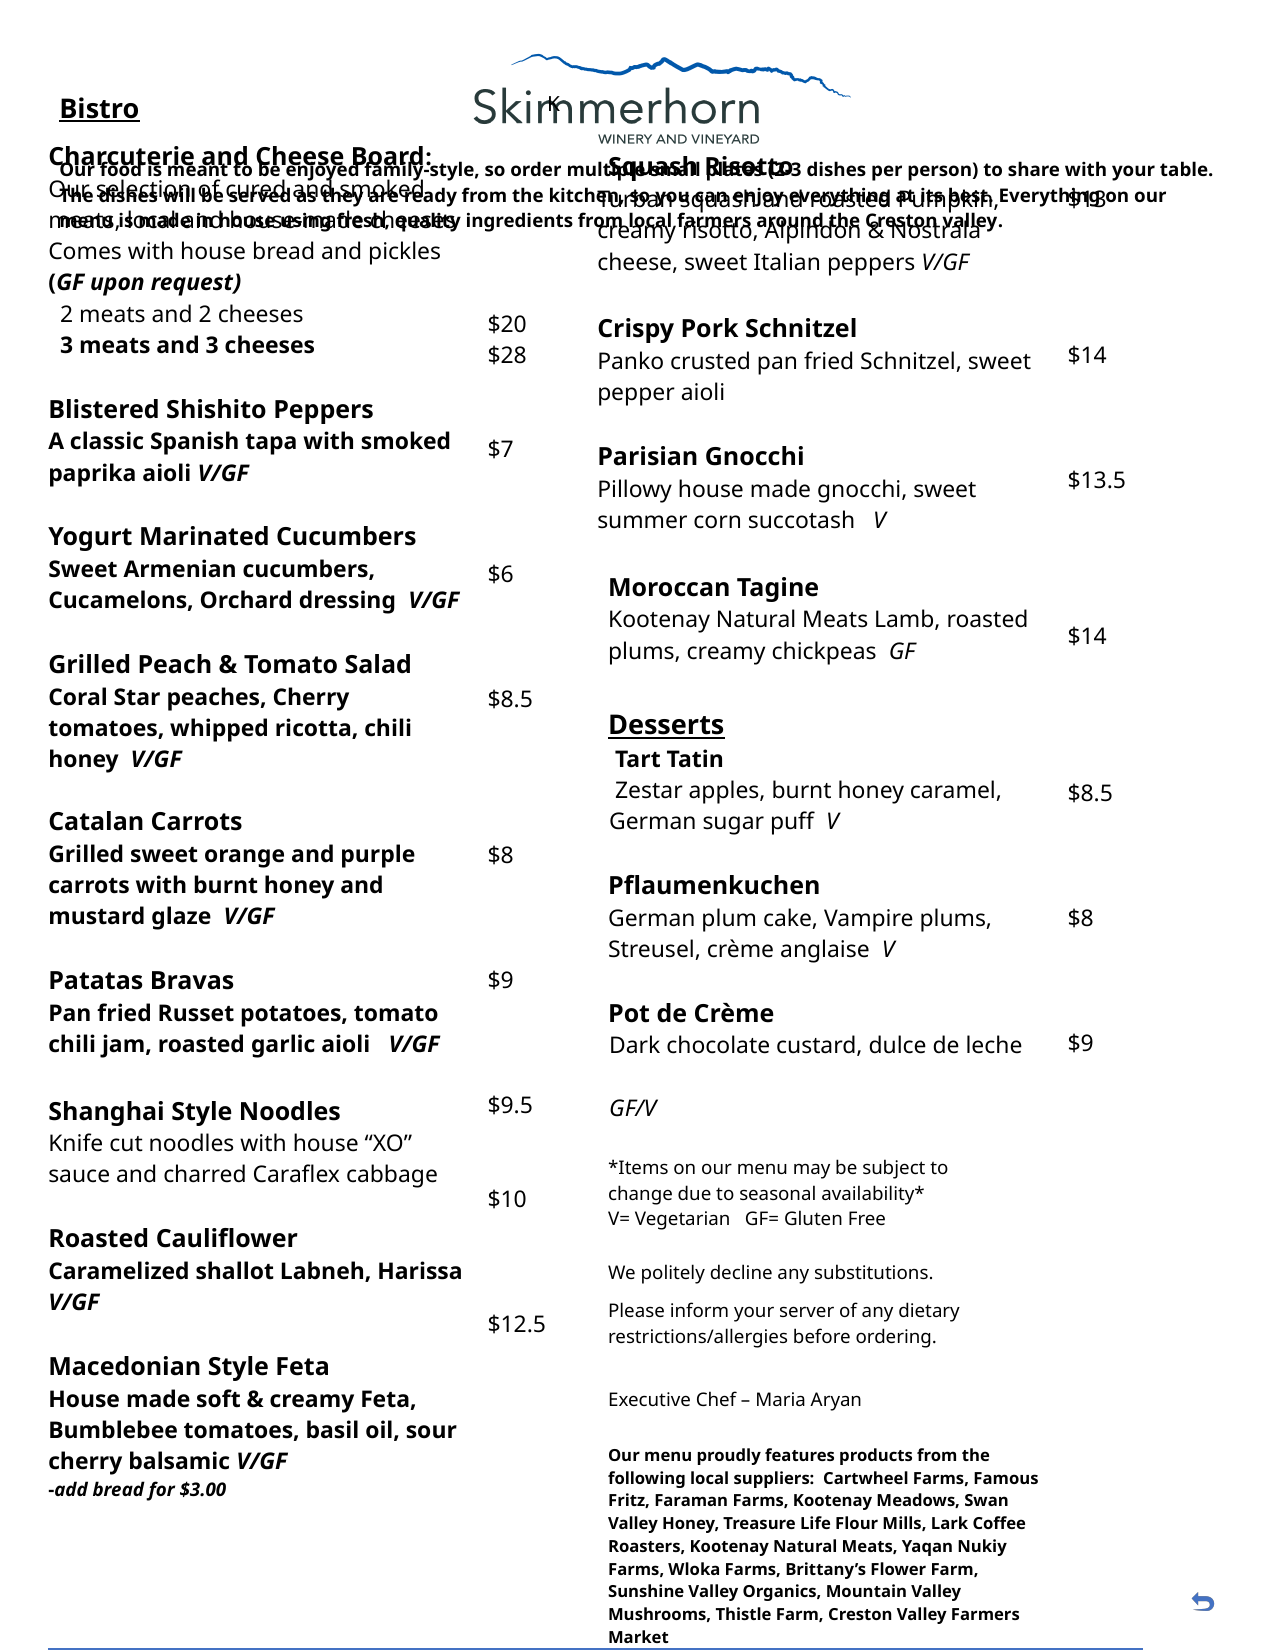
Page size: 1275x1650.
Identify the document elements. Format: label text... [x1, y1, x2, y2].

table_header K [561, 89, 597, 1648]
table_header Squash Risotto Turban squash and roasted Pumpkin, creamy risotto, Alpindon & Nostrala cheese, sweet Italian peppers V/GF Crispy Pork Schnitzel Panko crusted pan fried Schnitzel, sweet pepper aioli Parisian Gnocchi Pillowy house made gnocchi, sweet summer corn succotash V Moroccan Tagine Kootenay Natural Meats Lamb, roasted plums, creamy chickpeas GF Desserts Tart Tatin Zestar apples, burnt honey caramel, German sugar puff V Pflaumenkuchen German plum cake, Vampire plums, Streusel, crème anglaise V Pot de Crème Dark chocolate custard, dulce de leche GF/V *Items on our menu may be subject to change due to seasonal availability* V= Vegetarian GF= Gluten Free We politely decline any substitutions. Please inform your server of any dietary restrictions/allergies before ordering. Executive Chef – Maria Aryan Our menu proudly features products from the following local suppliers: Cartwheel Farms, Famous Fritz, Faraman Farms, Kootenay Meadows, Swan Valley Honey, Treasure Life Flour Mills, Lark Coffee Roasters, Kootenay Natural Meats, Yaqan Nukiy Farms, Wloka Farms, Brittany’s Flower Farm, Sunshine Valley Organics, Mountain Valley Mushrooms, Thistle Farm, Creston Valley Farmers Market [597, 89, 1056, 1648]
picture [459, 33, 851, 89]
table_header Bistro Charcuterie and Cheese Board: Our selection of cured and smoked meats, local and house-made cheeses Comes with house bread and pickles (GF upon request) 2 meats and 2 cheeses 3 meats and 3 cheeses Blistered Shishito Peppers A classic Spanish tapa with smoked paprika aioli V/GF Yogurt Marinated Cucumbers Sweet Armenian cucumbers, Cucamelons, Orchard dressing V/GF Grilled Peach & Tomato Salad Coral Star peaches, Cherry tomatoes, whipped ricotta, chili honey V/GF Catalan Carrots Grilled sweet orange and purple carrots with burnt honey and mustard glaze V/GF Patatas Bravas Pan fried Russet potatoes, tomato chili jam, roasted garlic aioli V/GF Shanghai Style Noodles Knife cut noodles with house “XO” sauce and charred Caraflex cabbage Roasted Cauliflower Caramelized shallot Labneh, Harissa V/GF Macedonian Style Feta House made soft & creamy Feta, Bumblebee tomatoes, basil oil, sour cherry balsamic V/GF -add bread for $3.00 [48, 89, 476, 1648]
picture [1190, 1588, 1216, 1615]
table_header $13 $14 $13.5 $14 $8.5 $8 $9 [1056, 89, 1142, 1648]
table_header $20 $28 $7 $6 $8.5 $8 $9 $9.5 $10 $12.5 [476, 89, 561, 1648]
